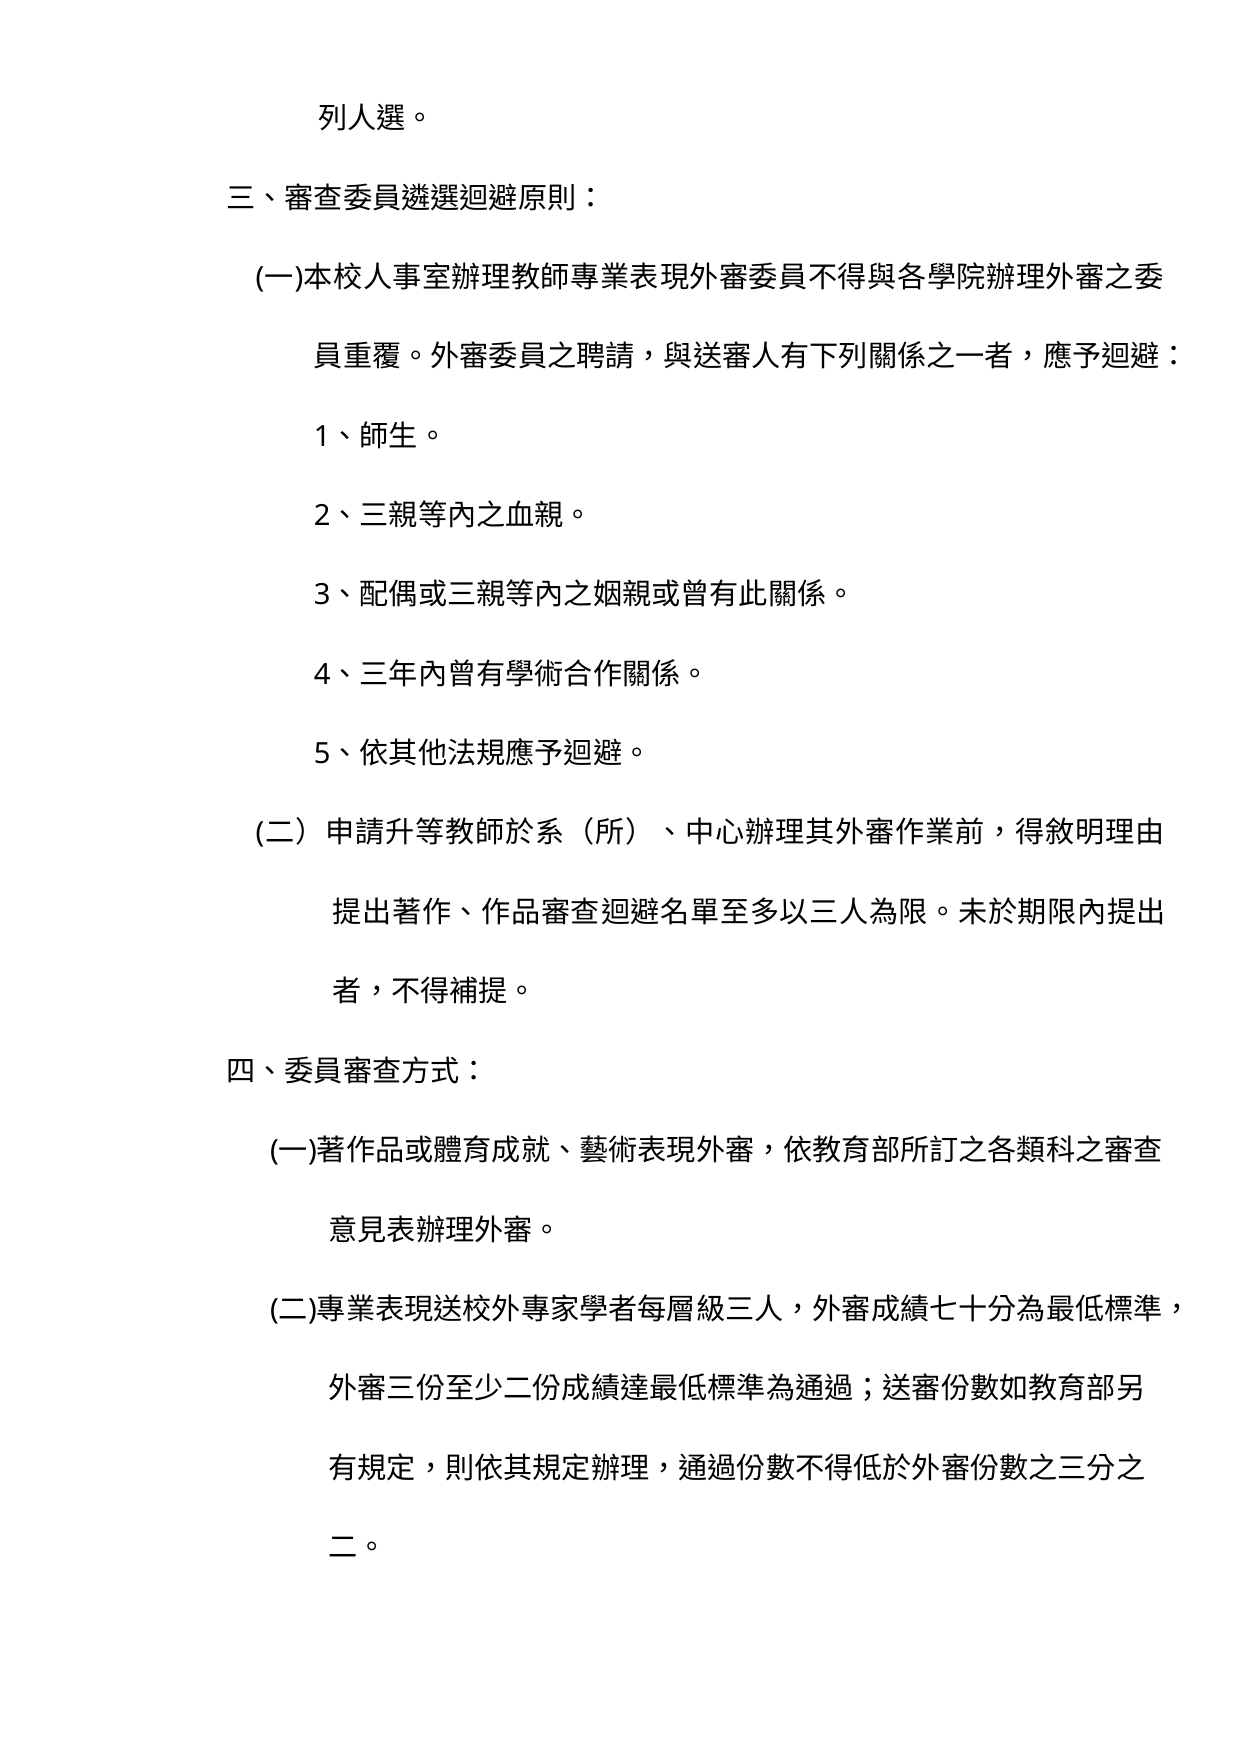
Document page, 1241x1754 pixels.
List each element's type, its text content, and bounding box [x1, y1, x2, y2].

text 4、三年內曾有學術合作關係。 [80, 632, 1166, 711]
text 5、依其他法規應予迴避。 [80, 711, 1166, 791]
text 三、審查委員遴選迴避原則： [80, 156, 1166, 235]
text (一)本校人事室辦理教師專業表現外審委員不得與各學院辦理外審之委員重覆。外審委員之聘請，與送審人有下列關係之一者，應予迴避： [255, 235, 1166, 394]
text (二）申請升等教師於系（所）、中心辦理其外審作業前，得敘明理由提出著作、作品審查迴避名單至多以三人為限。未於期限內提出者，不得補提。 [255, 791, 1166, 1029]
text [260, 76, 1166, 156]
text 1、師生。 [80, 394, 1166, 473]
text (一)著作品或體育成就、藝術表現外審，依教育部所訂之各類科之審查意見表辦理外審。 [270, 1108, 1166, 1267]
text 3、配偶或三親等內之姻親或曾有此關係。 [168, 552, 1166, 632]
text 四、委員審查方式： [80, 1029, 1166, 1108]
text (二)專業表現送校外專家學者每層級三人，外審成績七十分為最低標準，外審三份至少二份成績達最低標準為通過；送審份數如教育部另有規定，則依其規定辦理，通過份數不得低於外審份數之三分之二。 [270, 1267, 1166, 1584]
text 2、三親等內之血親。 [80, 473, 1166, 552]
